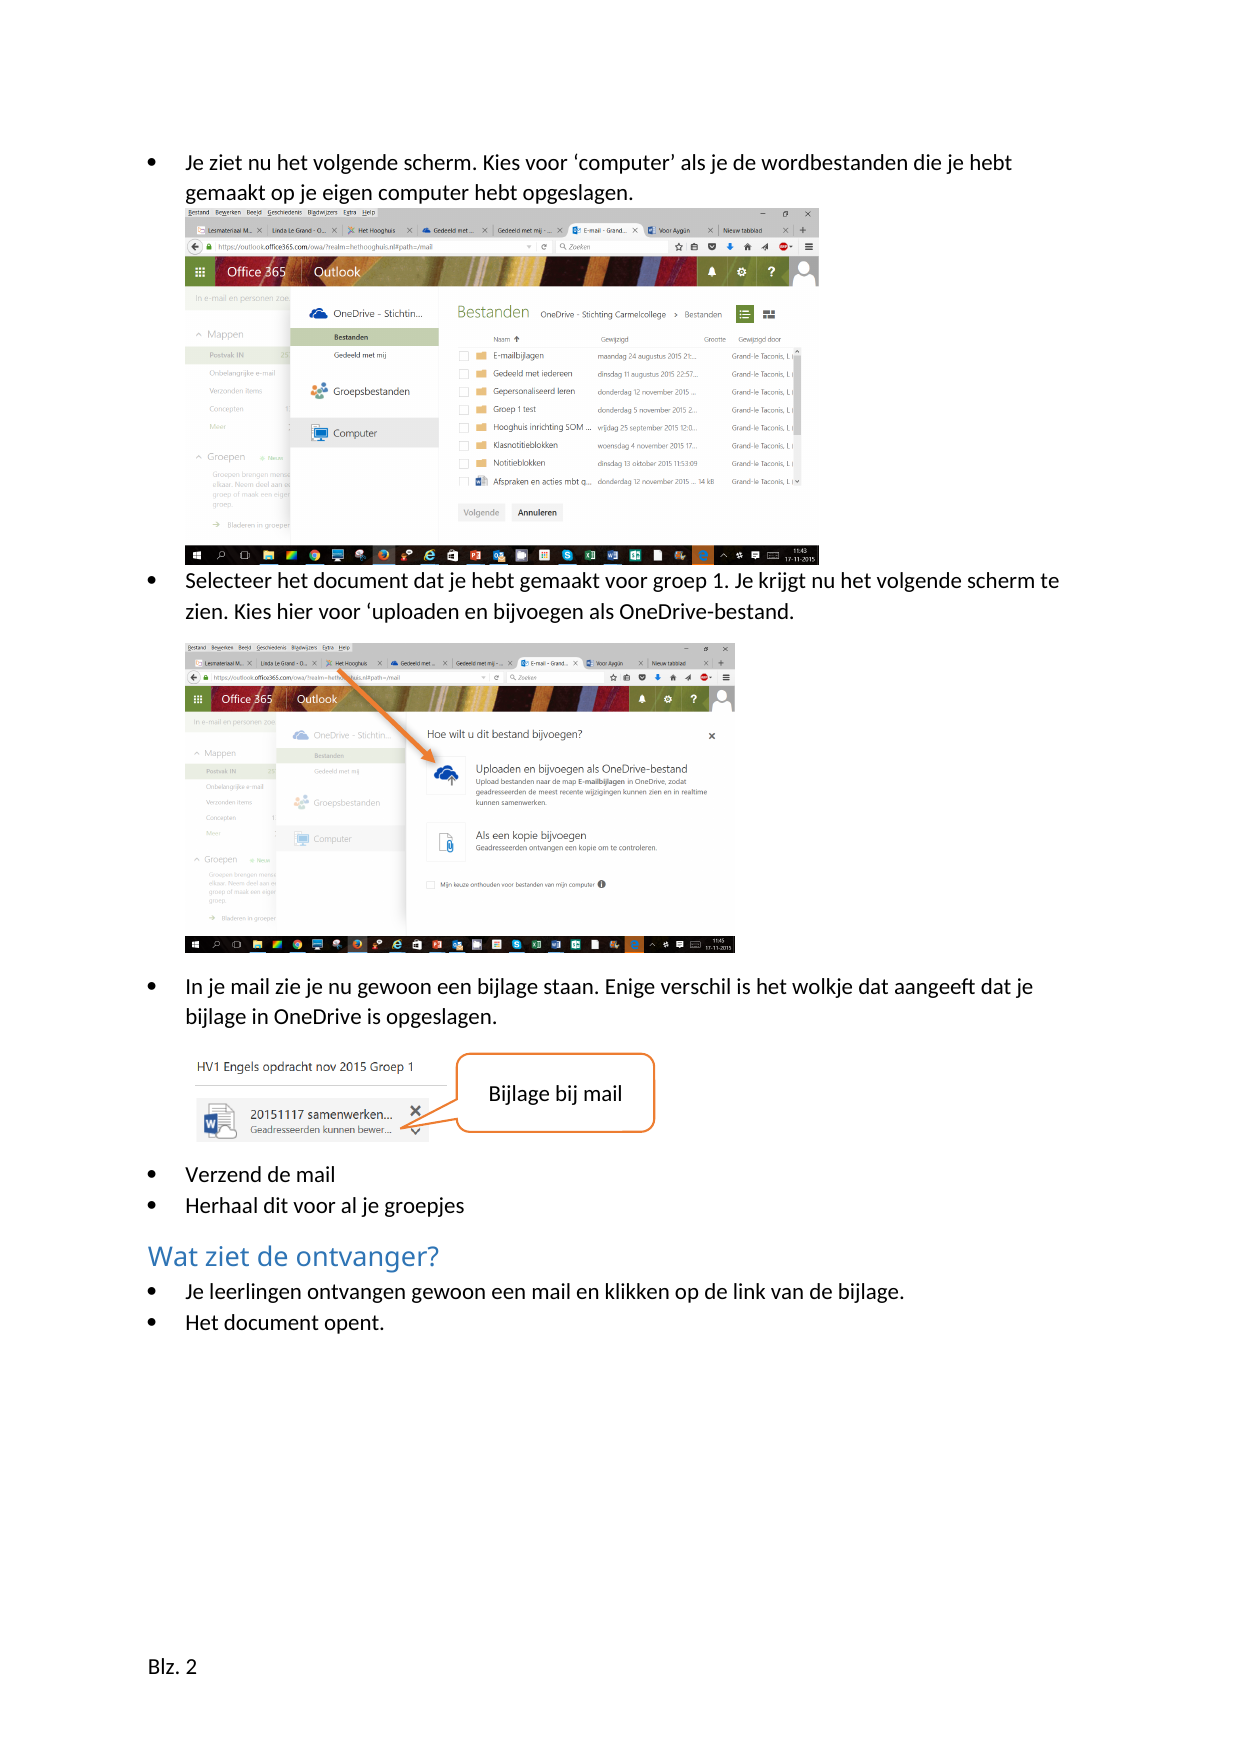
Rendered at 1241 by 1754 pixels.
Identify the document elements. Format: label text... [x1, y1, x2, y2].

list Herhaal dit voor al je groepjes [148, 1191, 1093, 1219]
list In je mail zie je nu gewoon een bijlage staan. Enige verschil is het wolkje dat aangeeft dat je bijlage in OneDrive is opgeslagen. [148, 972, 1093, 1030]
list Het document opent. [148, 1308, 1093, 1336]
list Selecteer het document dat je hebt gemaakt voor groep 1. Je krijgt nu het volgende scherm te zien. Kies hier voor ‘uploaden en bijvoegen als OneDrive-bestand. [148, 567, 1093, 625]
list Je leerlingen ontvangen gewoon een mail en klikken op de link van de bijlage. [148, 1277, 1093, 1305]
picture [185, 1048, 447, 1142]
list Verzend de mail [148, 1161, 1093, 1188]
subtitle Wat ziet de ontvanger? [148, 1238, 1093, 1274]
picture [185, 643, 735, 953]
picture [185, 208, 819, 565]
